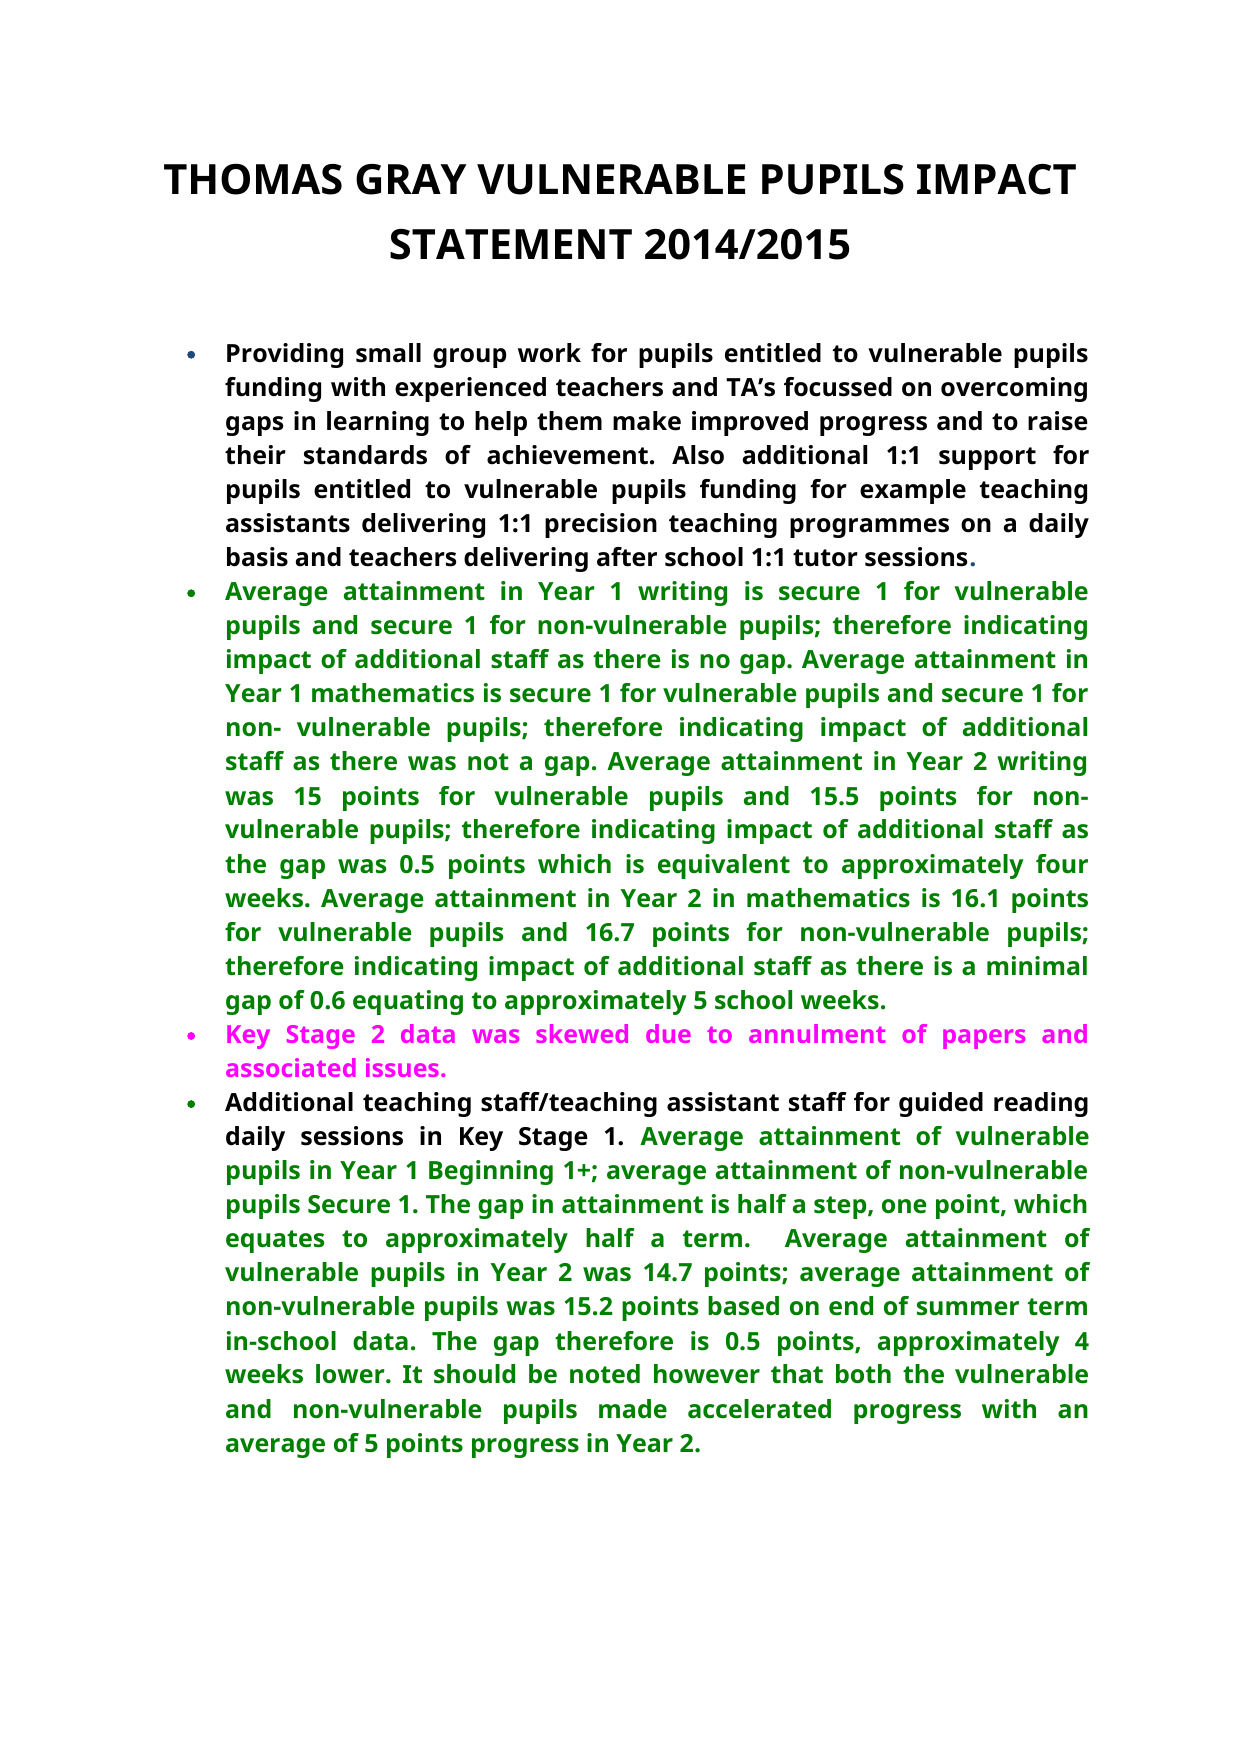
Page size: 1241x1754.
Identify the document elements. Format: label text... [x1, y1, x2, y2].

list Additional teaching staff/teaching assistant staff for guided reading daily sessions in Key Stage 1. Average attainment of vulnerable pupils in Year 1 Beginning 1+; average attainment of non-vulnerable pupils Secure 1. The gap in attainment is half a step, one point, which equates to approximately half a term. Average attainment of vulnerable pupils in Year 2 was 14.7 points; average attainment of non-vulnerable pupils was 15.2 points based on end of summer term in-school data. The gap therefore is 0.5 points, approximately 4 weeks lower. It should be noted however that both the vulnerable and non-vulnerable pupils made accelerated progress with an average of 5 points progress in Year 2. [187, 1085, 1090, 1459]
list Average attainment in Year 1 writing is secure 1 for vulnerable pupils and secure 1 for non-vulnerable pupils; therefore indicating impact of additional staff as there is no gap. Average attainment in Year 1 mathematics is secure 1 for vulnerable pupils and secure 1 for non- vulnerable pupils; therefore indicating impact of additional staff as there was not a gap. Average attainment in Year 2 writing was 15 points for vulnerable pupils and 15.5 points for non-vulnerable pupils; therefore indicating impact of additional staff as the gap was 0.5 points which is equivalent to approximately four weeks. Average attainment in Year 2 in mathematics is 16.1 points for vulnerable pupils and 16.7 points for non-vulnerable pupils; therefore indicating impact of additional staff as there is a minimal gap of 0.6 equating to approximately 5 school weeks. [187, 574, 1090, 1017]
text THOMAS GRAY VULNERABLE PUPILS IMPACT STATEMENT 2014/2015 [150, 150, 1090, 272]
list Key Stage 2 data was skewed due to annulment of papers and associated issues. [187, 1017, 1090, 1085]
list Providing small group work for pupils entitled to vulnerable pupils funding with experienced teachers and TA’s focussed on overcoming gaps in learning to help them make improved progress and to raise their standards of achievement. Also additional 1:1 support for pupils entitled to vulnerable pupils funding for example teaching assistants delivering 1:1 precision teaching programmes on a daily basis and teachers delivering after school 1:1 tutor sessions. [187, 335, 1090, 574]
